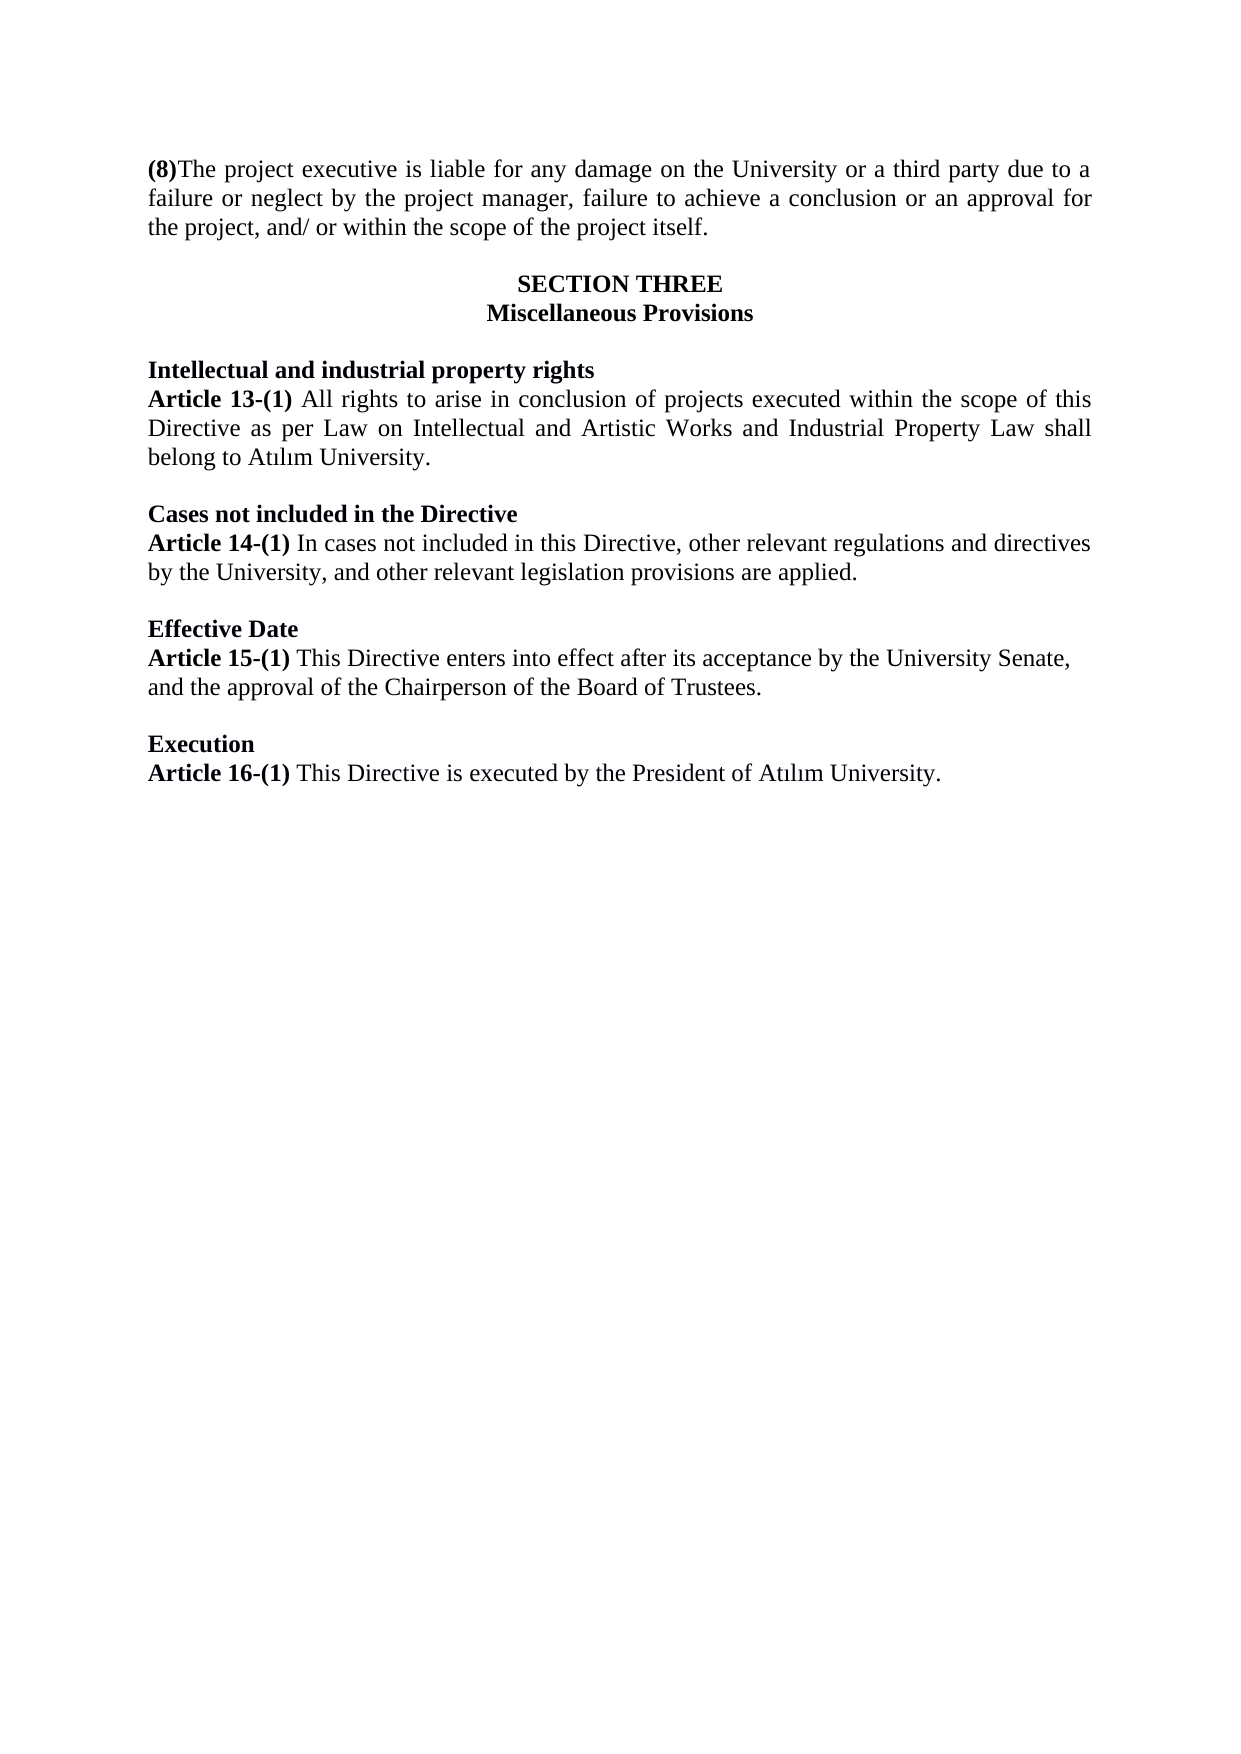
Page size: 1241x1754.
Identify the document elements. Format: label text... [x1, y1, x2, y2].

list The project executive is liable for any damage on the University or a third party due to a failure or neglect by the project manager, failure to achieve a conclusion or an approval for the project, and/ or within the scope of the project itself. [148, 154, 1093, 240]
subtitle Effective Date [148, 615, 1093, 643]
text SECTION THREE [148, 269, 1093, 298]
text Article 15-(1) This Directive enters into effect after its acceptance by the University Senate, and the approval of the Chairperson of the Board of Trustees. [148, 643, 1093, 701]
text Article 16-(1) This Directive is executed by the President of Atılım University. [148, 758, 1093, 787]
text Article 14-(1) In cases not included in this Directive, other relevant regulations and directives by the University, and other relevant legislation provisions are applied. [148, 528, 1093, 586]
text Article 13-(1) All rights to arise in conclusion of projects executed within the scope of this Directive as per Law on Intellectual and Artistic Works and Industrial Property Law shall belong to Atılım University. [148, 384, 1093, 471]
subtitle Miscellaneous Provisions [148, 298, 1093, 327]
subtitle Execution [148, 730, 1093, 758]
subtitle Cases not included in the Directive [148, 500, 1093, 528]
text Intellectual and industrial property rights [148, 356, 1093, 384]
